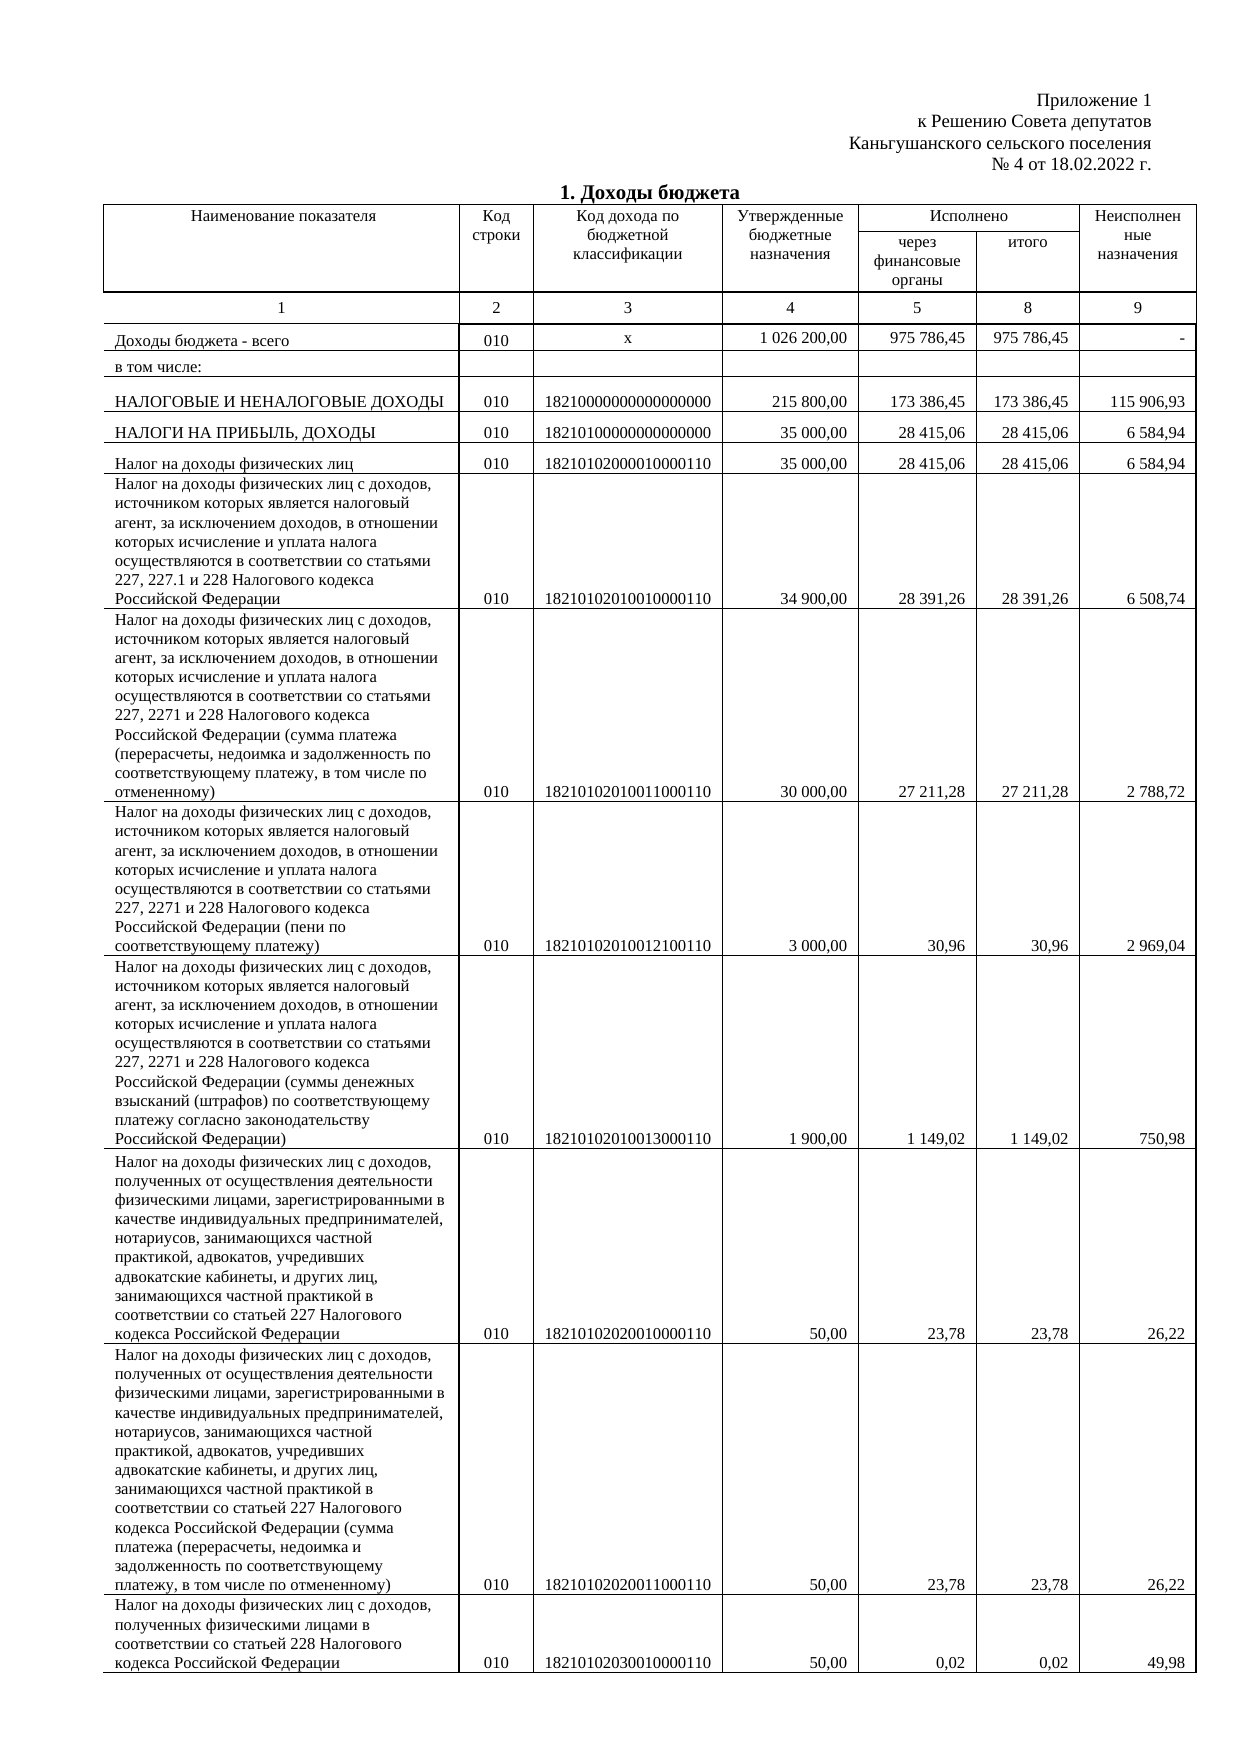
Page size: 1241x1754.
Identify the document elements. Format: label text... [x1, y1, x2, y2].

table_cell [460, 351, 533, 376]
table_cell 1 [103, 293, 459, 323]
table_cell 5 [859, 293, 976, 323]
table_cell 6 584,94 [1080, 443, 1195, 473]
table_cell 28 415,06 [977, 412, 1079, 442]
table_cell 010 [460, 609, 533, 801]
table_cell 28 391,26 [859, 474, 976, 608]
table_cell 18210102010013000110 [534, 956, 722, 1148]
table_cell 18210100000000000000 [534, 412, 722, 442]
text Каньгушанского сельского поселения [148, 132, 1152, 153]
table_cell 9 [1080, 293, 1196, 323]
table_cell 8 [977, 293, 1079, 323]
table_cell НАЛОГИ НА ПРИБЫЛЬ, ДОХОДЫ [103, 411, 458, 442]
table_cell 0,02 [859, 1595, 976, 1672]
table_cell 27 211,28 [977, 609, 1079, 801]
table_cell 2 788,72 [1080, 609, 1195, 801]
table_cell 50,00 [723, 1344, 858, 1594]
table_cell Налог на доходы физических лиц с доходов, источником которых является налоговый агент, за исключением доходов, в отношении которых исчисление и уплата налога осуществляются в соответствии со статьями 227, 2271 и 228 Налогового кодекса Российской Федерации (пени по соответствующему платежу) [103, 801, 458, 955]
table_cell 49,98 [1080, 1595, 1195, 1672]
table_cell 750,98 [1080, 956, 1195, 1148]
table_cell 215 800,00 [723, 377, 858, 411]
table_cell 18210102030010000110 [534, 1595, 722, 1672]
table_cell 010 [460, 802, 533, 955]
table_cell Налог на доходы физических лиц [103, 442, 458, 473]
table_cell Наименование показателя [104, 205, 459, 291]
table_cell 010 [460, 1344, 533, 1594]
table_cell Налог на доходы физических лиц с доходов, источником которых является налоговый агент, за исключением доходов, в отношении которых исчисление и уплата налога осуществляются в соответствии со статьями 227, 2271 и 228 Налогового кодекса Российской Федерации (суммы денежных взысканий (штрафов) по соответствующему платежу согласно законодательству Российской Федерации) [103, 955, 458, 1148]
table_cell 50,00 [723, 1149, 858, 1343]
table_cell 28 415,06 [859, 443, 976, 473]
table_cell 35 000,00 [723, 443, 858, 473]
table_cell 18210000000000000000 [534, 377, 722, 411]
table_cell Неисполненные назначения [1080, 205, 1196, 291]
table_cell [1080, 351, 1195, 376]
table_cell 18210102010012100110 [534, 802, 722, 955]
table_cell [859, 351, 976, 376]
text к Решению Совета депутатов [148, 110, 1152, 132]
table_cell [977, 351, 1079, 376]
text Приложение 1 [148, 89, 1152, 110]
table_cell 26,22 [1080, 1344, 1195, 1594]
table_cell Исполнено [859, 205, 1079, 231]
table_cell 18210102010011000110 [534, 609, 722, 801]
table_cell НАЛОГОВЫЕ И НЕНАЛОГОВЫЕ ДОХОДЫ [103, 376, 458, 411]
table_cell х [534, 325, 722, 350]
table_cell 27 211,28 [859, 609, 976, 801]
table_cell 28 391,26 [977, 474, 1079, 608]
table_cell 6 584,94 [1080, 412, 1195, 442]
table_cell 50,00 [723, 1595, 858, 1672]
table_cell 1 149,02 [859, 956, 976, 1148]
table_cell 26,22 [1080, 1149, 1195, 1343]
table_cell 010 [460, 377, 533, 411]
table_cell в том числе: [103, 350, 458, 376]
table_cell - [1080, 325, 1195, 350]
table_cell 4 [723, 293, 858, 323]
table_cell 28 415,06 [859, 412, 976, 442]
table_cell [723, 351, 858, 376]
table_cell Код строки [460, 205, 533, 291]
table_cell 30 000,00 [723, 609, 858, 801]
table_cell 18210102020010000110 [534, 1149, 722, 1343]
table_cell 1 026 200,00 [723, 325, 858, 350]
table_cell 35 000,00 [723, 412, 858, 442]
table_cell 23,78 [859, 1149, 976, 1343]
table_cell 3 [534, 293, 722, 323]
table_cell 18210102010010000110 [534, 474, 722, 608]
table_cell [534, 351, 722, 376]
table_cell 18210102000010000110 [534, 443, 722, 473]
table_cell 1 900,00 [723, 956, 858, 1148]
table_cell 010 [460, 1149, 533, 1343]
table_cell 34 900,00 [723, 474, 858, 608]
table_cell 23,78 [977, 1149, 1079, 1343]
table_cell 30,96 [977, 802, 1079, 955]
table_cell 23,78 [859, 1344, 976, 1594]
table_cell 28 415,06 [977, 443, 1079, 473]
table_cell 2 969,04 [1080, 802, 1195, 955]
table_cell итого [977, 232, 1079, 291]
table_cell 010 [460, 412, 533, 442]
table_cell Утвержденные бюджетные назначения [723, 205, 858, 291]
table_cell 1 149,02 [977, 956, 1079, 1148]
table_cell 010 [460, 474, 533, 608]
table_cell Доходы бюджета - всего [103, 323, 458, 350]
table_cell через финансовые органы [859, 232, 976, 291]
table_cell Налог на доходы физических лиц с доходов, полученных от осуществления деятельности физическими лицами, зарегистрированными в качестве индивидуальных предпринимателей, нотариусов, занимающихся частной практикой, адвокатов, учредивших адвокатские кабинеты, и других лиц, занимающихся частной практикой в соответствии со статьей 227 Налогового кодекса Российской Федерации (сумма платежа (перерасчеты, недоимка и задолженность по соответствующему платежу, в том числе по отмененному) [103, 1343, 458, 1594]
table_cell Налог на доходы физических лиц с доходов, источником которых является налоговый агент, за исключением доходов, в отношении которых исчисление и уплата налога осуществляются в соответствии со статьями 227, 2271 и 228 Налогового кодекса Российской Федерации (сумма платежа (перерасчеты, недоимка и задолженность по соответствующему платежу, в том числе по отмененному) [103, 608, 458, 801]
table_cell Налог на доходы физических лиц с доходов, полученных физическими лицами в соответствии со статьей 228 Налогового кодекса Российской Федерации [103, 1594, 458, 1672]
table_header 1. Доходы бюджета [103, 175, 1196, 204]
table_cell 010 [460, 956, 533, 1148]
table_cell 010 [460, 325, 533, 350]
table_cell 173 386,45 [977, 377, 1079, 411]
table_cell 18210102020011000110 [534, 1344, 722, 1594]
table_cell 6 508,74 [1080, 474, 1195, 608]
table_cell 0,02 [977, 1595, 1079, 1672]
table_cell 2 [460, 293, 533, 323]
table_cell 30,96 [859, 802, 976, 955]
table_cell 115 906,93 [1080, 377, 1195, 411]
table_cell 975 786,45 [977, 325, 1079, 350]
table_cell 3 000,00 [723, 802, 858, 955]
table_cell Налог на доходы физических лиц с доходов, источником которых является налоговый агент, за исключением доходов, в отношении которых исчисление и уплата налога осуществляются в соответствии со статьями 227, 227.1 и 228 Налогового кодекса Российской Федерации [103, 473, 458, 608]
table_cell Код дохода по бюджетной классификации [534, 205, 722, 291]
table_cell 173 386,45 [859, 377, 976, 411]
text № 4 от 18.02.2022 г. [148, 153, 1152, 175]
table_cell 010 [460, 443, 533, 473]
table_cell 23,78 [977, 1344, 1079, 1594]
table_cell 975 786,45 [859, 325, 976, 350]
table_cell 010 [460, 1595, 533, 1672]
table_cell Налог на доходы физических лиц с доходов, полученных от осуществления деятельности физическими лицами, зарегистрированными в качестве индивидуальных предпринимателей, нотариусов, занимающихся частной практикой, адвокатов, учредивших адвокатские кабинеты, и других лиц, занимающихся частной практикой в соответствии со статьей 227 Налогового кодекса Российской Федерации [103, 1148, 458, 1343]
